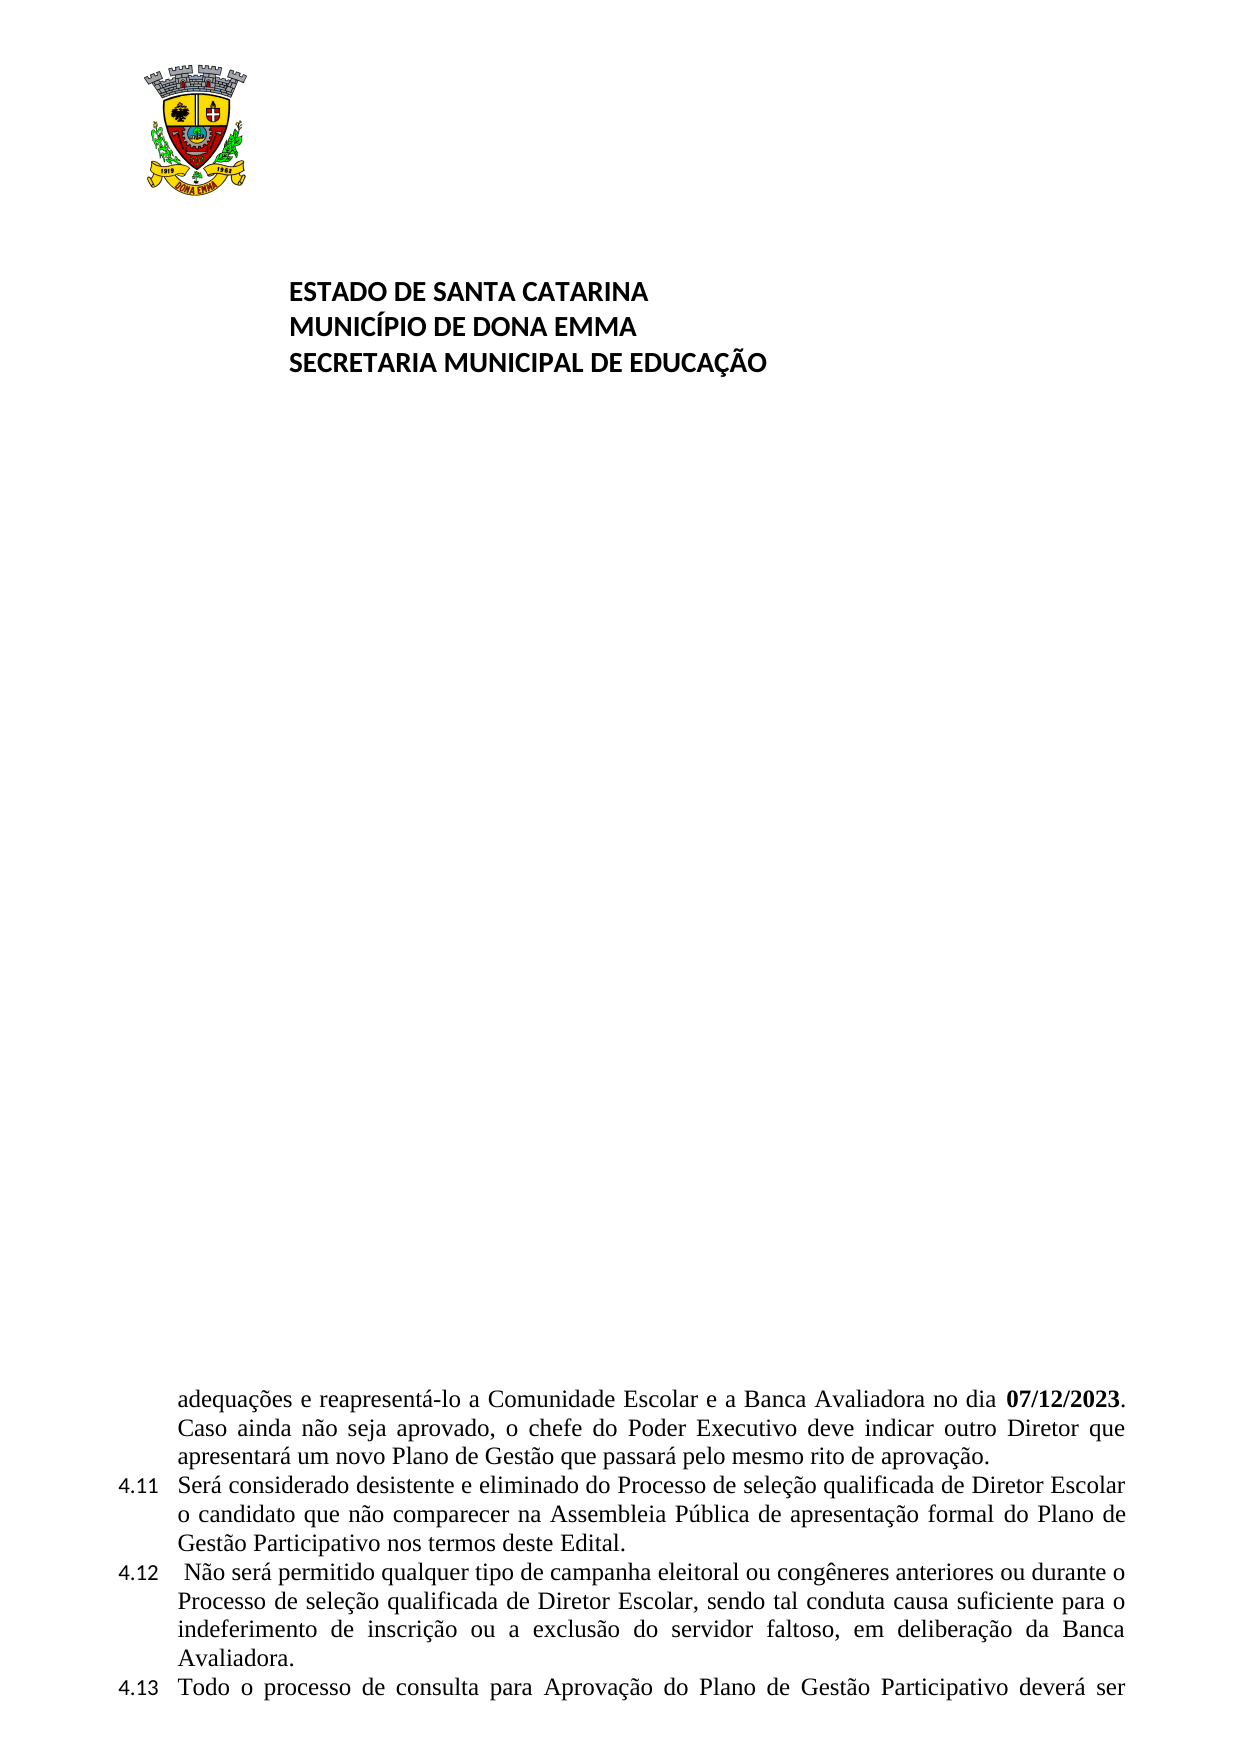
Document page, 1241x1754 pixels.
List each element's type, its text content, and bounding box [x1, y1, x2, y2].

list Todo o processo de consulta para Aprovação do Plano de Gestão Participativo deverá ser devidamente registrado em ata. [118, 1672, 1126, 1701]
picture [134, 61, 257, 208]
list Caso algum Plano de Gestão Participativo não for aprovado pela Comunidade Escolar, caberá aos integrantes da Comunidade Escolar apontar (e constar em ATA) quais aspectos precisam de adequação e o autor(a) do Plano de Gestão Participativo terá 05 dias para fazer as adequações e reapresentá-lo a Comunidade Escolar e a Banca Avaliadora no dia 07/12/2023. Caso ainda não seja aprovado, o chefe do Poder Executivo deve indicar outro Diretor que apresentará um novo Plano de Gestão que passará pelo mesmo rito de aprovação. [118, 1384, 1126, 1470]
list Será considerado desistente e eliminado do Processo de seleção qualificada de Diretor Escolar o candidato que não comparecer na Assembleia Pública de apresentação formal do Plano de Gestão Participativo nos termos deste Edital. [118, 1470, 1126, 1557]
list Não será permitido qualquer tipo de campanha eleitoral ou congêneres anteriores ou durante o Processo de seleção qualificada de Diretor Escolar, sendo tal conduta causa suficiente para o indeferimento de inscrição ou a exclusão do servidor faltoso, em deliberação da Banca Avaliadora. [118, 1557, 1126, 1672]
